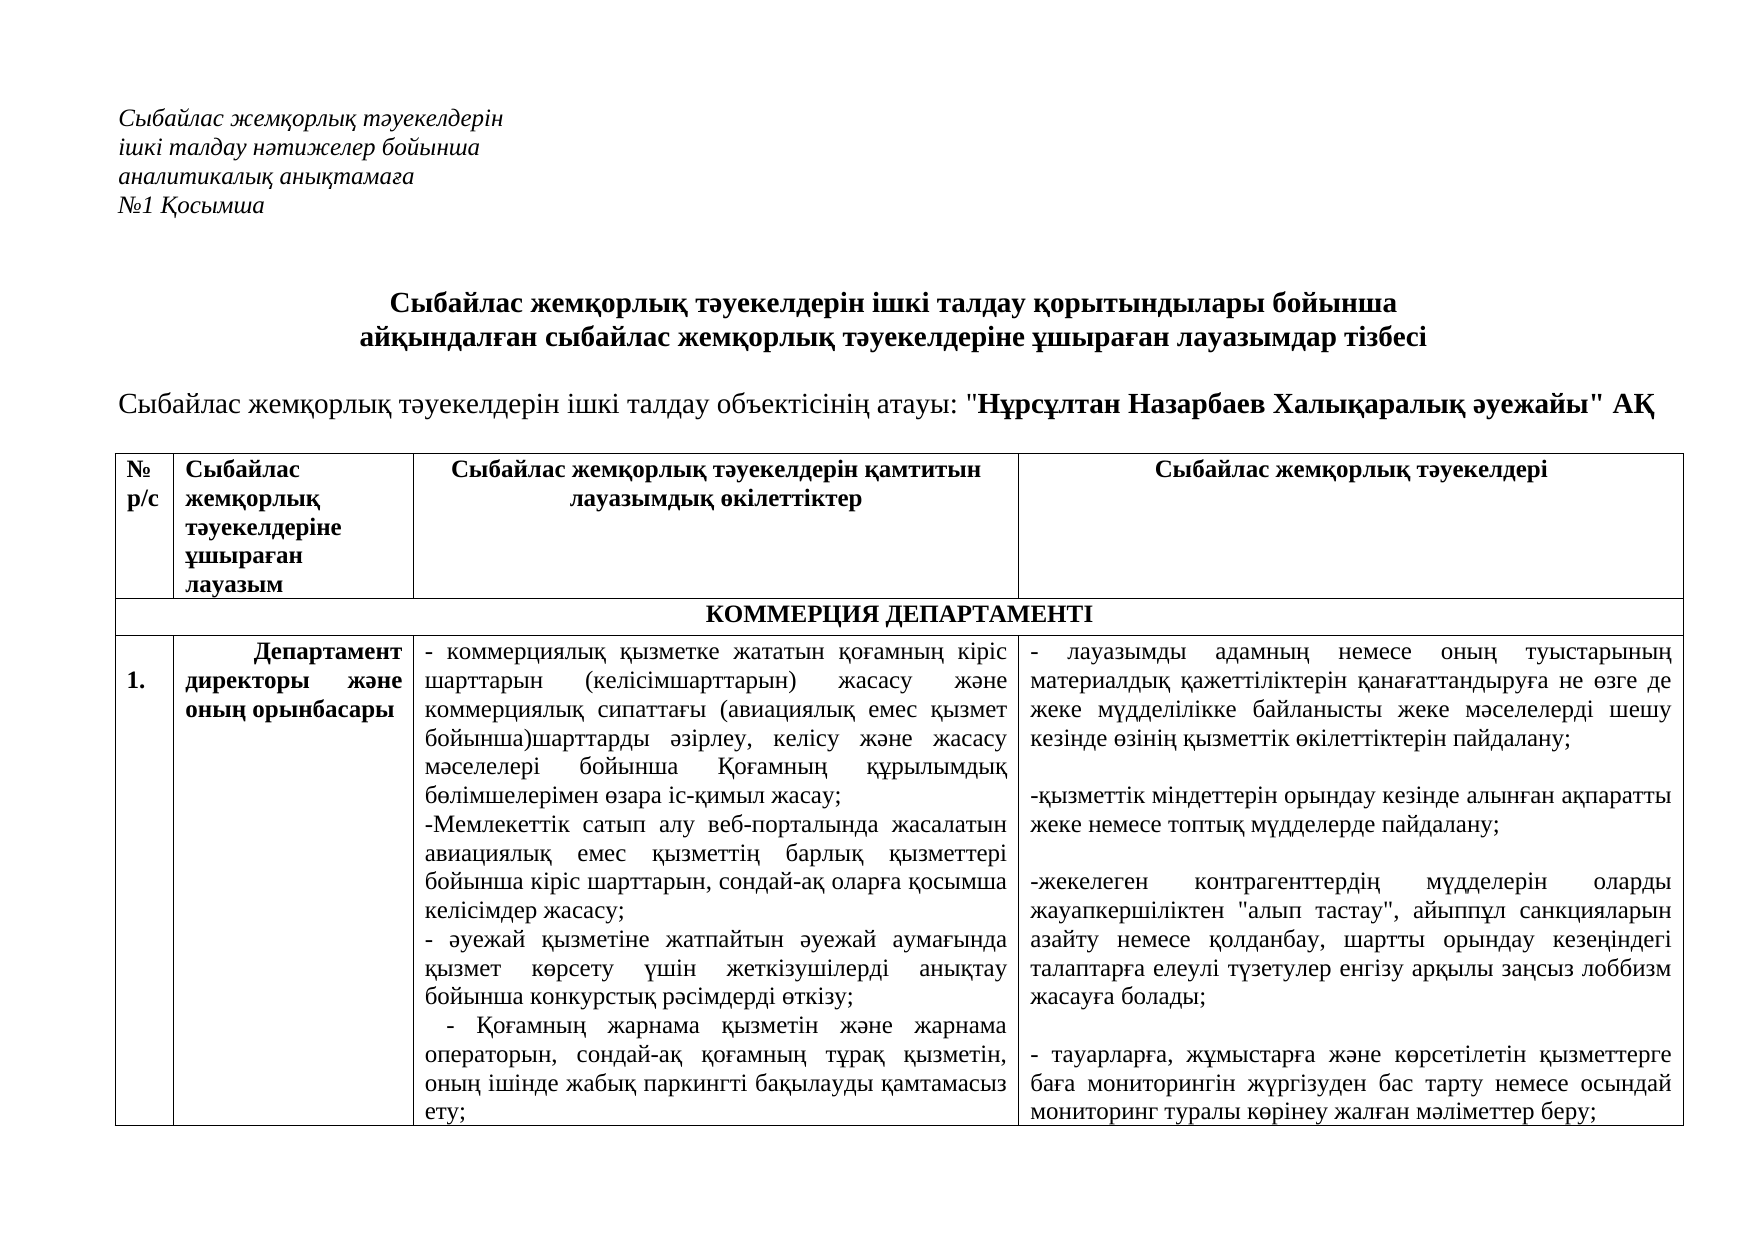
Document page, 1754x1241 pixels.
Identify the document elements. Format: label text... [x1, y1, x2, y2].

text ішкі талдау нәтижелер бойынша [118, 132, 1668, 161]
text аналитикалық анықтамаға [118, 161, 1668, 190]
table_header Сыбайлас жемқорлық тәуекелдері [1019, 454, 1683, 598]
text айқындалған сыбайлас жемқорлық тәуекелдеріне ұшыраған лауазымдар тізбесі [118, 319, 1668, 353]
table_cell 1. [116, 636, 173, 1125]
table_header Сыбайлас жемқорлық тәуекелдерін қамтитын лауазымдық өкілеттіктер [414, 454, 1018, 598]
text Сыбайлас жемқорлық тәуекелдерін ішкі талдау қорытындылары бойынша [118, 286, 1668, 319]
table_cell КОММЕРЦИЯ ДЕПАРТАМЕНТІ [116, 599, 1683, 635]
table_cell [414, 636, 1018, 1125]
text №1 Қосымша [118, 190, 1668, 218]
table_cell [174, 636, 413, 1125]
text Сыбайлас жемқорлық тәуекелдерін ішкі талдау объектісінің атауы: "Нұрсұлтан Назарбаев Халықаралық әуежайы" АҚ [118, 386, 1668, 420]
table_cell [1019, 636, 1683, 1125]
table_header № р/с [116, 454, 173, 598]
text Сыбайлас жемқорлық тәуекелдерін [118, 103, 1668, 132]
table_header Сыбайлас жемқорлық тәуекелдеріне ұшыраған лауазым [174, 454, 413, 598]
